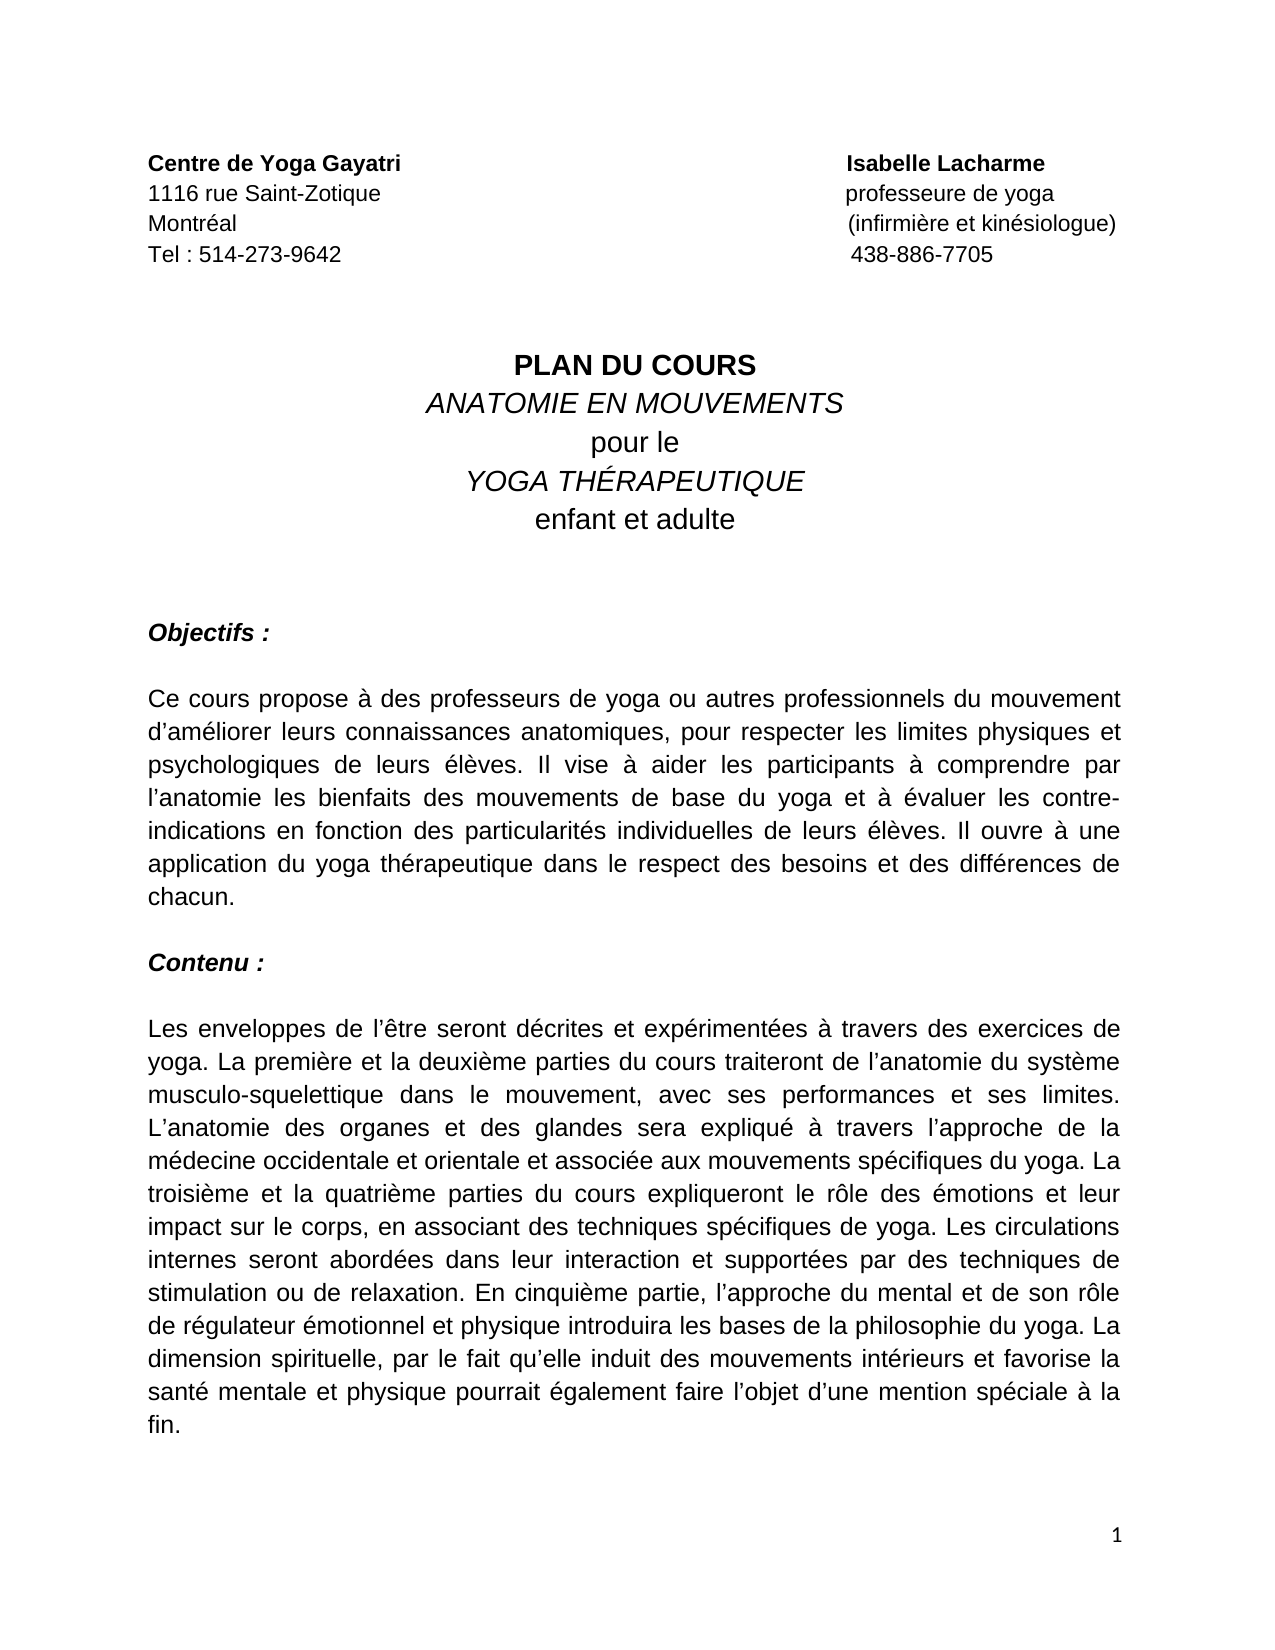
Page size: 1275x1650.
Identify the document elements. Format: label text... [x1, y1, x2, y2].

text Montréal (infirmière et kinésiologue) [148, 210, 1122, 237]
text ANATOMIE EN MOUVEMENTS [148, 386, 1122, 420]
text 1116 rue Saint-Zotique professeure de yoga [148, 180, 1122, 207]
text Centre de Yoga Gayatri Isabelle Lacharme [148, 150, 1122, 176]
text Ce cours propose à des professeurs de yoga ou autres professionnels du mouvement d’améliorer leurs connaissances anatomiques, pour respecter les limites physiques et psychologiques de leurs élèves. Il vise à aider les participants à comprendre par l’anatomie les bienfaits des mouvements de base du yoga et à évaluer les contre-indications en fonction des particularités individuelles de leurs élèves. Il ouvre à une application du yoga thérapeutique dans le respect des besoins et des différences de chacun. [148, 684, 1122, 911]
text Objectifs : [148, 618, 1122, 646]
text pour le [148, 425, 1122, 458]
text Les enveloppes de l’être seront décrites et expérimentées à travers des exercices de yoga. La première et la deuxième parties du cours traiteront de l’anatomie du système musculo-squelettique dans le mouvement, avec ses performances et ses limites. L’anatomie des organes et des glandes sera expliqué à travers l’approche de la médecine occidentale et orientale et associée aux mouvements spécifiques du yoga. La troisième et la quatrième parties du cours expliqueront le rôle des émotions et leur impact sur le corps, en associant des techniques spécifiques de yoga. Les circulations internes seront abordées dans leur interaction et supportées par des techniques de stimulation ou de relaxation. En cinquième partie, l’approche du mental et de son rôle de régulateur émotionnel et physique introduira les bases de la philosophie du yoga. La dimension spirituelle, par le fait qu’elle induit des mouvements intérieurs et favorise la santé mentale et physique pourrait également faire l’objet d’une mention spéciale à la fin. [148, 1014, 1122, 1439]
text Tel : 514-273-9642 438-886-7705 [148, 241, 1122, 267]
text enfant et adulte [148, 502, 1122, 536]
text Contenu : [148, 948, 1122, 977]
text PLAN DU COURS [148, 348, 1122, 381]
text YOGA THÉRAPEUTIQUE [148, 463, 1122, 497]
